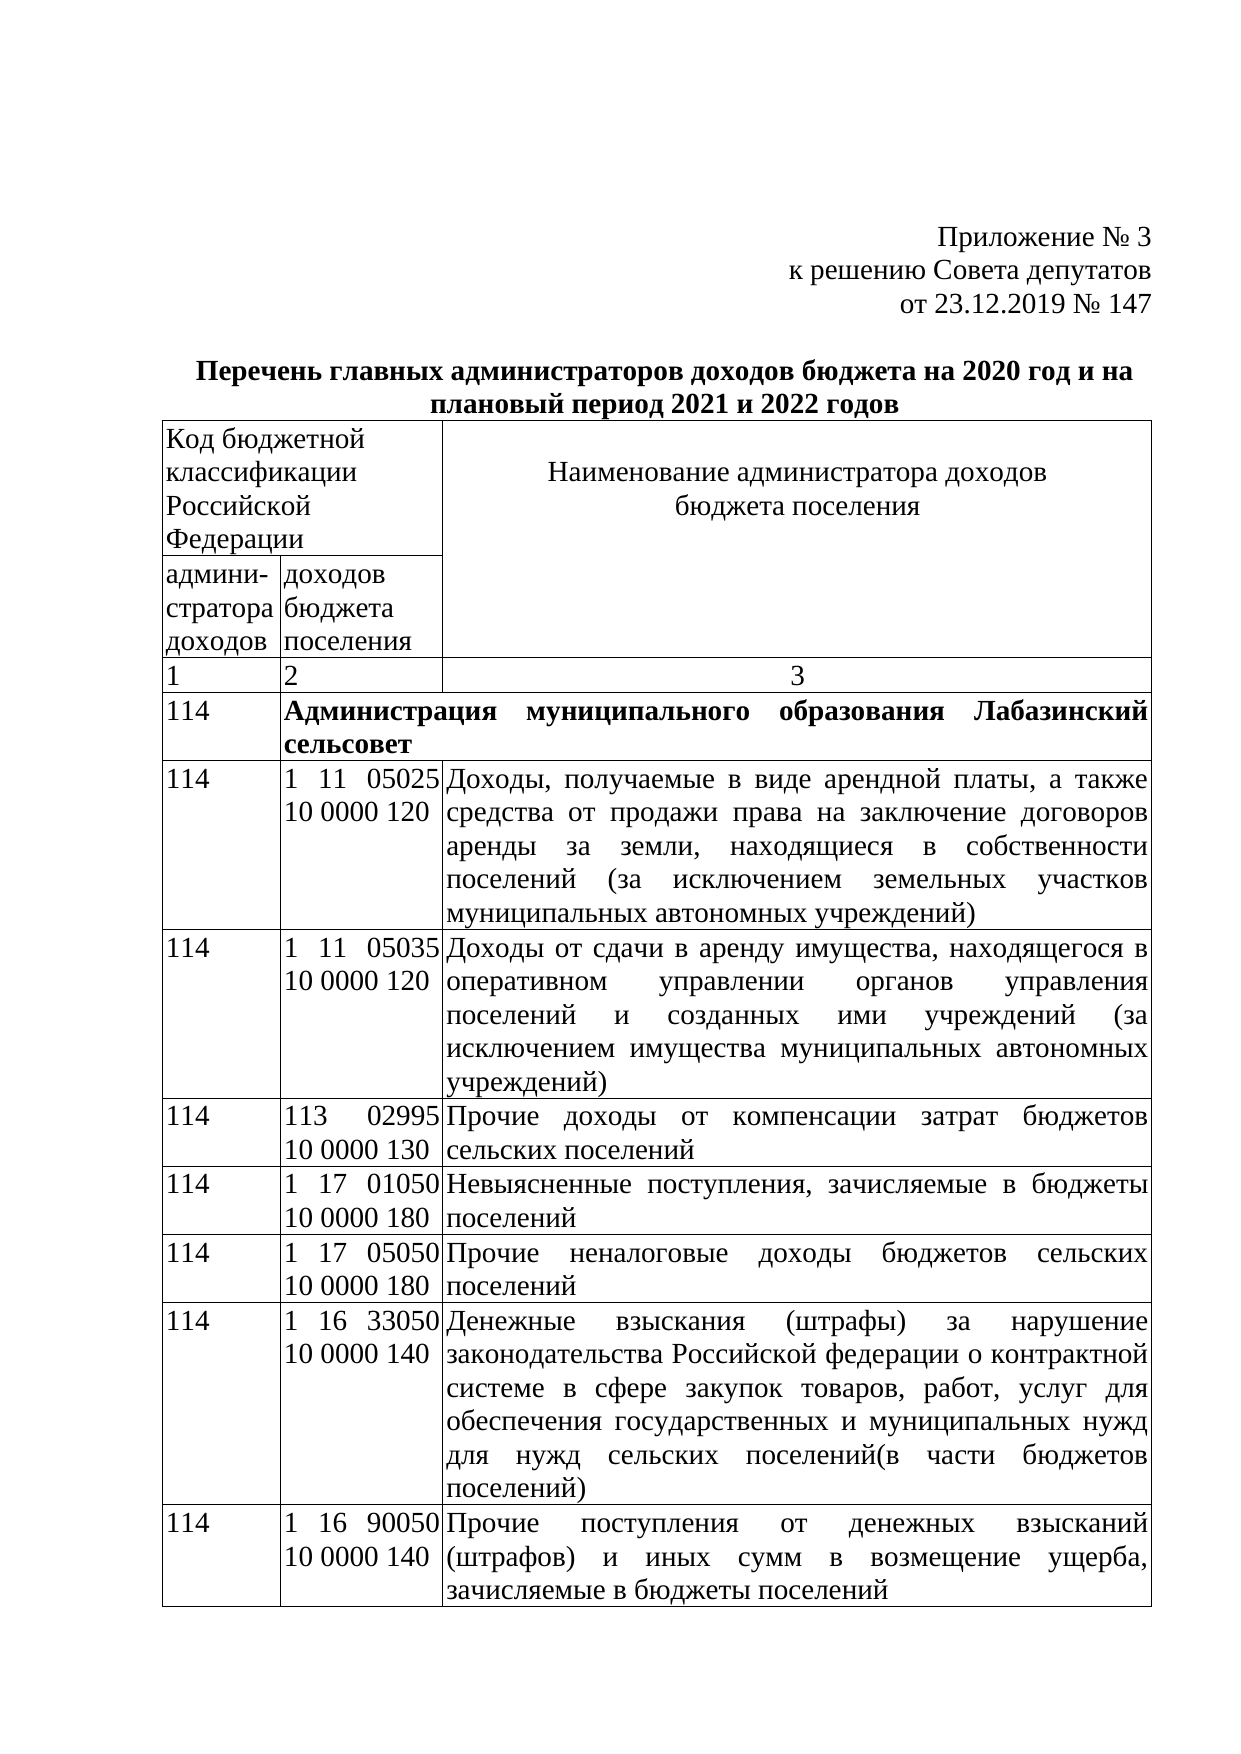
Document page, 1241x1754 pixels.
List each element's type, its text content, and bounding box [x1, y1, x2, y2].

table_cell 1 17 01050 10 0000 180 [281, 1167, 442, 1234]
table_cell 114 [163, 1303, 280, 1504]
table_cell 114 [163, 1235, 280, 1302]
table_cell 114 [163, 761, 280, 929]
table_cell Денежные взыскания (штрафы) за нарушение законодательства Российской федерации о контрактной системе в сфере закупок товаров, работ, услуг для обеспечения государственных и муниципальных нужд для нужд сельских поселений(в части бюджетов поселений) [443, 1303, 1151, 1504]
table_cell 1 [163, 658, 280, 692]
table_cell 2 [281, 658, 442, 692]
text Приложение № 3 [177, 219, 1152, 252]
table_cell 1 16 90050 10 0000 140 [281, 1505, 442, 1606]
table_cell 114 [163, 930, 280, 1097]
table_cell Доходы, получаемые в виде арендной платы, а также средства от продажи права на заключение договоров аренды за земли, находящиеся в собственности поселений (за исключением земельных участков муниципальных автономных учреждений) [443, 761, 1151, 929]
table_cell 114 [163, 1505, 280, 1606]
table_header Код бюджетной классификации Российской Федерации [163, 421, 442, 555]
table_cell Доходы от сдачи в аренду имущества, находящегося в оперативном управлении органов управления поселений и созданных ими учреждений (за исключением имущества муниципальных автономных учреждений) [443, 930, 1151, 1097]
table_cell 113 02995 10 0000 130 [281, 1099, 442, 1166]
text Перечень главных администраторов доходов бюджета на 2020 год и на плановый период 2021 и 2022 годов [177, 353, 1152, 420]
text от 23.12.2019 № 147 [177, 286, 1152, 319]
table_cell 1 11 05035 10 0000 120 [281, 930, 442, 1097]
table_cell 3 [443, 658, 1151, 692]
table_cell 1 11 05025 10 0000 120 [281, 761, 442, 929]
table_cell 114 [163, 1099, 280, 1166]
table_cell 114 [163, 1167, 280, 1234]
table_header Наименование администратора доходов бюджета поселения [443, 421, 1151, 657]
table_cell Прочие доходы от компенсации затрат бюджетов сельских поселений [443, 1099, 1151, 1166]
table_cell 1 17 05050 10 0000 180 [281, 1235, 442, 1302]
table_cell админи- стратора доходов [163, 556, 280, 657]
table_cell доходов бюджета поселения [281, 556, 442, 657]
table_cell Прочие поступления от денежных взысканий (штрафов) и иных сумм в возмещение ущерба, зачисляемые в бюджеты поселений [443, 1505, 1151, 1606]
table_cell Прочие неналоговые доходы бюджетов сельских поселений [443, 1235, 1151, 1302]
table_cell 1 16 33050 10 0000 140 [281, 1303, 442, 1504]
table_cell Администрация муниципального образования Лабазинский сельсовет [281, 693, 1151, 760]
table_cell 114 [163, 693, 280, 760]
text к решению Совета депутатов [177, 252, 1152, 286]
table_cell Невыясненные поступления, зачисляемые в бюджеты поселений [443, 1167, 1151, 1234]
